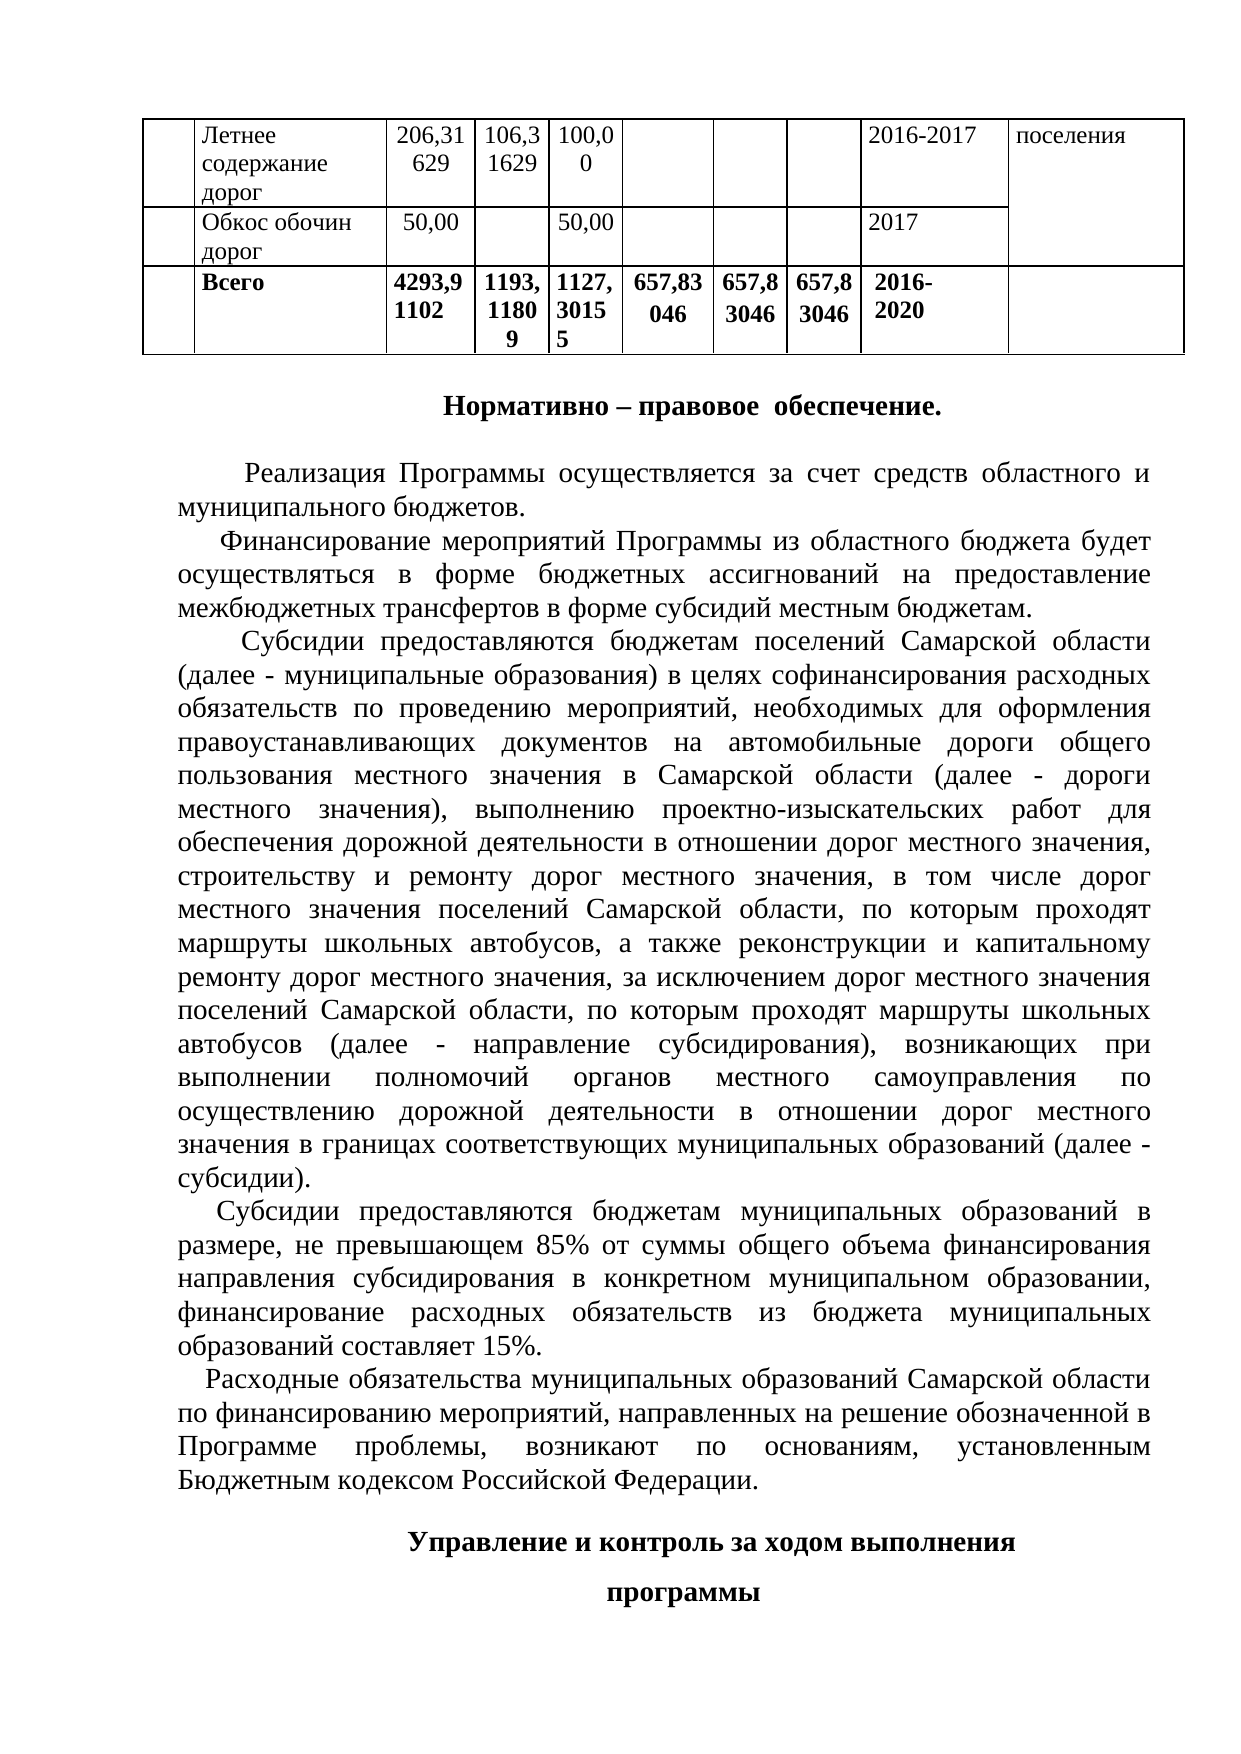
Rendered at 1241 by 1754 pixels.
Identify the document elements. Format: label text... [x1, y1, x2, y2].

table_cell 1193,11809 [476, 267, 548, 353]
text Реализация Программы осуществляется за счет средств областного и муниципального бюджетов. [177, 456, 1152, 523]
text Расходные обязательства муниципальных образований Самарской области по финансированию мероприятий, направленных на решение обозначенной в Программе проблемы, возникают по основаниям, установленным Бюджетным кодексом Российской Федерации. [177, 1361, 1152, 1495]
text Субсидии предоставляются бюджетам муниципальных образований в размере, не превышающем 85% от суммы общего объема финансирования направления субсидирования в конкретном муниципальном образовании, финансирование расходных обязательств из бюджета муниципальных образований составляет 15%. [177, 1193, 1152, 1361]
table_cell 2017 [862, 208, 1008, 265]
table_cell [144, 208, 194, 265]
text Финансирование мероприятий Программы из областного бюджета будет осуществляться в форме бюджетных ассигнований на предоставление межбюджетных трансфертов в форме субсидий местным бюджетам. [177, 523, 1152, 623]
table_cell 206,31629 [387, 120, 474, 206]
table_cell 50,00 [550, 208, 622, 265]
table_cell [623, 208, 713, 265]
table_cell [144, 120, 194, 206]
text Нормативно – правовое обеспечение. [177, 388, 1152, 422]
table_cell [714, 208, 786, 265]
table_cell [144, 267, 194, 353]
table_cell [623, 120, 713, 206]
table_cell Летнее содержание дорог [195, 120, 386, 206]
table_cell [1009, 267, 1183, 353]
table_cell [788, 120, 860, 206]
table_cell 2016- 2020 [862, 267, 1008, 353]
table_cell 657,83046 [714, 267, 786, 353]
table_cell 2016-2017 [862, 120, 1008, 206]
table_cell 657,83046 [623, 267, 713, 353]
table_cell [1009, 120, 1183, 265]
table_cell 100,00 [550, 120, 622, 206]
table_cell 1127,30155 [550, 267, 622, 353]
table_cell [476, 208, 548, 265]
text программы [177, 1574, 1152, 1608]
table_cell [714, 120, 786, 206]
text Субсидии предоставляются бюджетам поселений Самарской области (далее - муниципальные образования) в целях софинансирования расходных обязательств по проведению мероприятий, необходимых для оформления правоустанавливающих документов на автомобильные дороги общего пользования местного значения в Самарской области (далее - дороги местного значения), выполнению проектно-изыскательских работ для обеспечения дорожной деятельности в отношении дорог местного значения, строительству и ремонту дорог местного значения, в том числе дорог местного значения поселений Самарской области, по которым проходят маршруты школьных автобусов, а также реконструкции и капитальному ремонту дорог местного значения, за исключением дорог местного значения поселений Самарской области, по которым проходят маршруты школьных автобусов (далее - направление субсидирования), возникающих при выполнении полномочий органов местного самоуправления по осуществлению дорожной деятельности в отношении дорог местного значения в границах соответствующих муниципальных образований (далее - субсидии). [177, 623, 1152, 1193]
table_cell 106,31629 [476, 120, 548, 206]
table_cell Обкос обочин дорог [195, 208, 386, 265]
table_cell Всего [195, 267, 386, 353]
table_cell 4293,91102 [387, 267, 474, 353]
table_cell [788, 208, 860, 265]
table_cell 50,00 [387, 208, 474, 265]
text Управление и контроль за ходом выполнения [177, 1524, 1152, 1558]
table_cell 657,83046 [788, 267, 860, 353]
